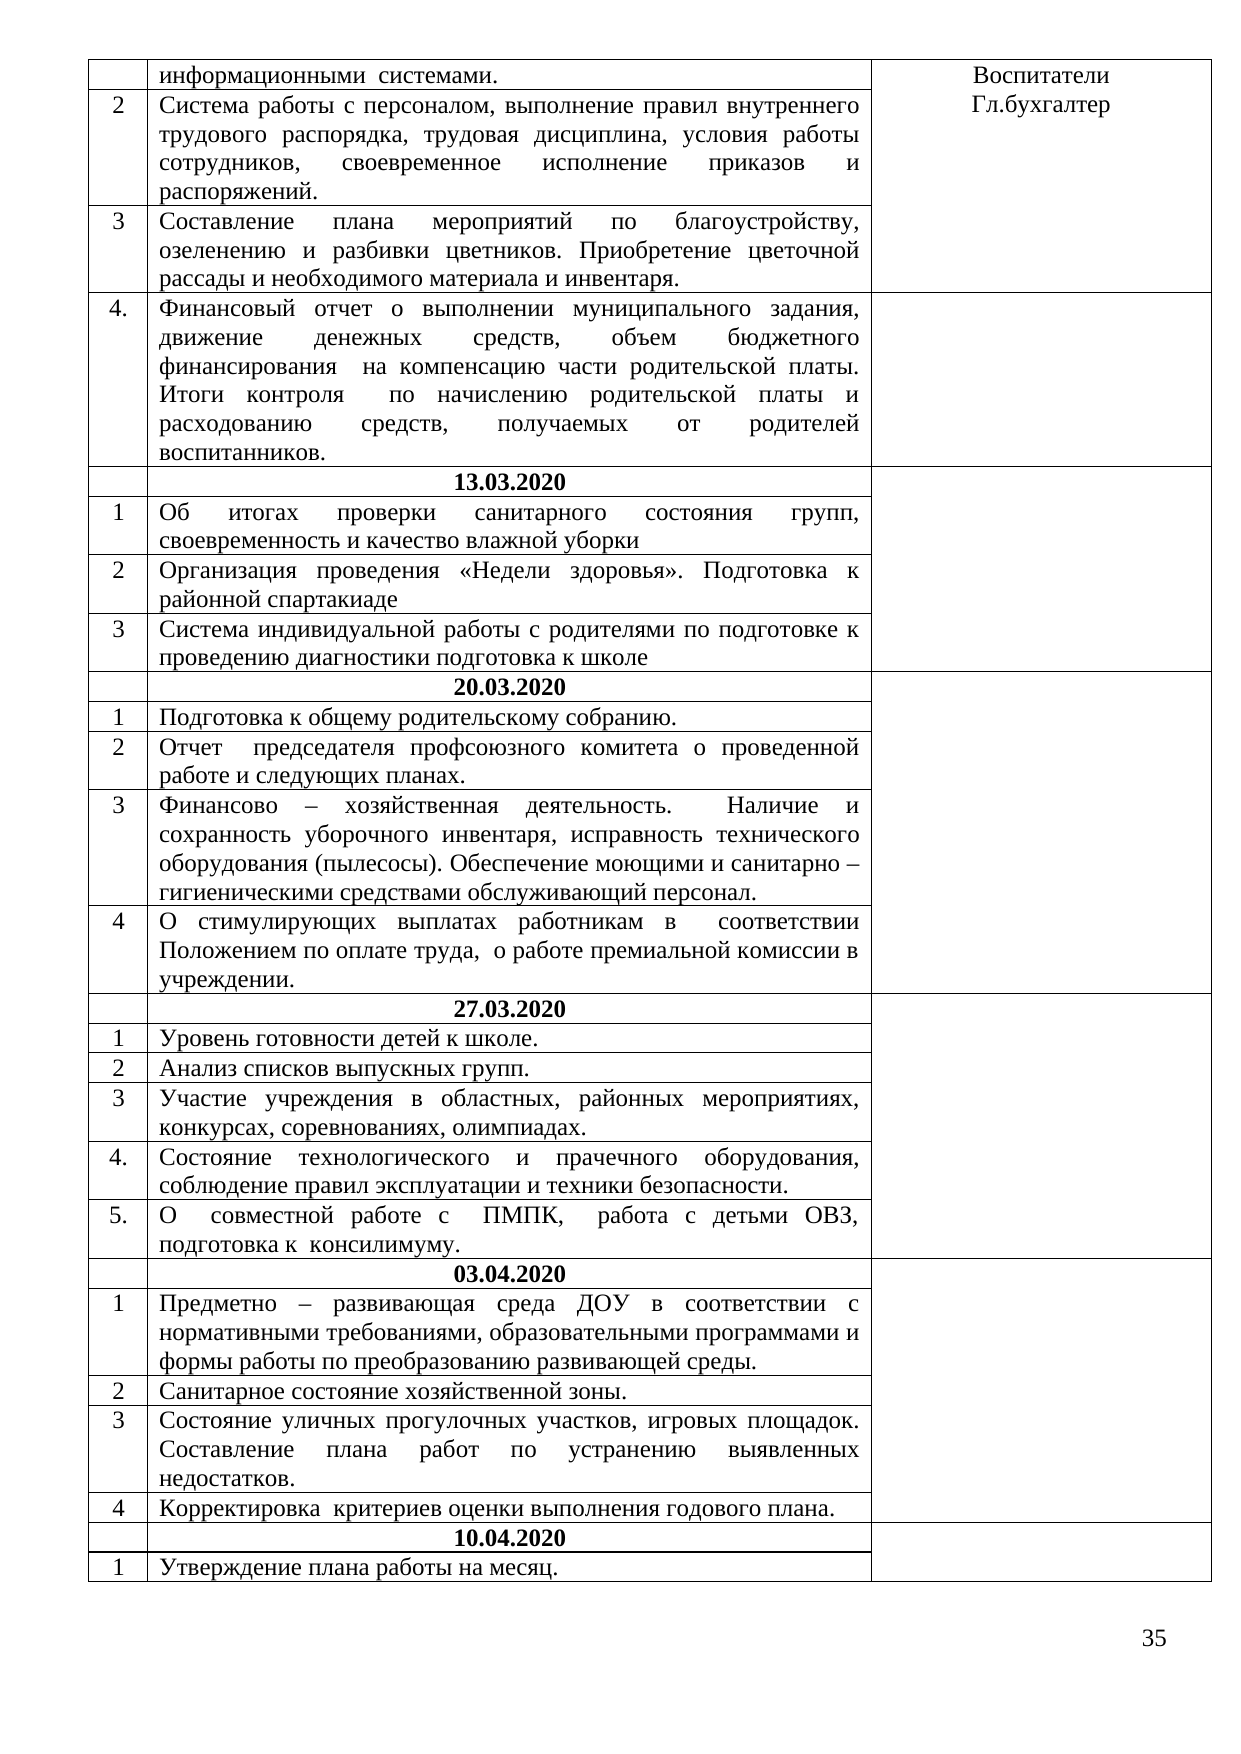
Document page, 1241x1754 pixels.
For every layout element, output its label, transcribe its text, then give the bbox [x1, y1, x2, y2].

table_cell [89, 1523, 147, 1551]
table_cell 03.04.2020 [148, 1259, 871, 1287]
table_cell Отчет председателя профсоюзного комитета о проведенной работе и следующих планах. [148, 732, 871, 789]
table_cell Состояние технологического и прачечного оборудования, соблюдение правил эксплуатации и техники безопасности. [148, 1142, 871, 1199]
table_cell 3 [89, 1406, 147, 1492]
table_cell 1 [89, 1024, 147, 1052]
table_cell Система работы с персоналом, выполнение правил внутреннего трудового распорядка, трудовая дисциплина, условия работы сотрудников, своевременное исполнение приказов и распоряжений. [148, 90, 871, 205]
table_cell Корректировка критериев оценки выполнения годового плана. [148, 1493, 871, 1522]
table_cell О совместной работе с ПМПК, работа с детьми ОВЗ, подготовка к консилимуму. [148, 1200, 871, 1258]
table_cell [872, 293, 1211, 466]
table_cell 1 [89, 497, 147, 554]
table_cell 2 [89, 1053, 147, 1082]
table_cell Анализ списков выпускных групп. [148, 1053, 871, 1082]
table_cell 13.03.2020 [148, 467, 871, 496]
table_cell 4 [89, 1493, 147, 1522]
table_cell 1 [89, 60, 147, 89]
table_cell 3 [89, 790, 147, 905]
table_cell Подготовка к общему родительскому собранию. [148, 702, 871, 731]
table_cell 4. [89, 1142, 147, 1199]
table_cell 3 [89, 614, 147, 671]
table_cell Уровень готовности детей к школе. [148, 1024, 871, 1052]
table_cell Состояние уличных прогулочных участков, игровых площадок. Составление плана работ по устранению выявленных недостатков. [148, 1406, 871, 1492]
table_cell Финансово – хозяйственная деятельность. Наличие и сохранность уборочного инвентаря, исправность технического оборудования (пылесосы). Обеспечение моющими и санитарно – гигиеническими средствами обслуживающий персонал. [148, 790, 871, 905]
table_cell [89, 672, 147, 701]
table_cell 3 [89, 1083, 147, 1141]
table_cell 3 [89, 206, 147, 292]
table_cell Предметно – развивающая среда ДОУ в соответствии с нормативными требованиями, образовательными программами и формы работы по преобразованию развивающей среды. [148, 1289, 871, 1375]
table_cell 5. [89, 1200, 147, 1258]
table_cell [872, 1259, 1211, 1522]
table_cell [872, 1523, 1211, 1581]
table_cell Финансовый отчет о выполнении муниципального задания, движение денежных средств, объем бюджетного финансирования на компенсацию части родительской платы. Итоги контроля по начислению родительской платы и расходованию средств, получаемых от родителей воспитанников. [148, 293, 871, 466]
table_cell 1 [89, 1553, 147, 1581]
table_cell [148, 60, 871, 89]
table_cell Составление плана мероприятий по благоустройству, озеленению и разбивки цветников. Приобретение цветочной рассады и необходимого материала и инвентаря. [148, 206, 871, 292]
table_cell 4 [89, 906, 147, 993]
table_cell 2 [89, 555, 147, 613]
table_cell 20.03.2020 [148, 672, 871, 701]
table_cell 4. [89, 293, 147, 466]
table_cell 1 [89, 1289, 147, 1375]
table_cell [89, 994, 147, 1022]
table_cell Участие учреждения в областных, районных мероприятиях, конкурсах, соревнованиях, олимпиадах. [148, 1083, 871, 1141]
table_cell [872, 994, 1211, 1258]
table_cell 2 [89, 90, 147, 205]
table_cell Об итогах проверки санитарного состояния групп, своевременность и качество влажной уборки [148, 497, 871, 554]
table_cell [89, 467, 147, 496]
table_cell 2 [89, 1376, 147, 1404]
table_cell [872, 672, 1211, 993]
table_cell Организация проведения «Недели здоровья». Подготовка к районной спартакиаде [148, 555, 871, 613]
table_cell 27.03.2020 [148, 994, 871, 1022]
table_cell 10.04.2020 [148, 1523, 871, 1551]
table_cell Система индивидуальной работы с родителями по подготовке к проведению диагностики подготовка к школе [148, 614, 871, 671]
table_cell Санитарное состояние хозяйственной зоны. [148, 1376, 871, 1404]
table_cell 2 [89, 732, 147, 789]
table_cell 1 [89, 702, 147, 731]
table_cell Утверждение плана работы на месяц. [148, 1553, 871, 1581]
table_cell [89, 1259, 147, 1287]
table_cell [872, 467, 1211, 671]
table_cell О стимулирующих выплатах работникам в соответствии Положением по оплате труда, о работе премиальной комиссии в учреждении. [148, 906, 871, 993]
